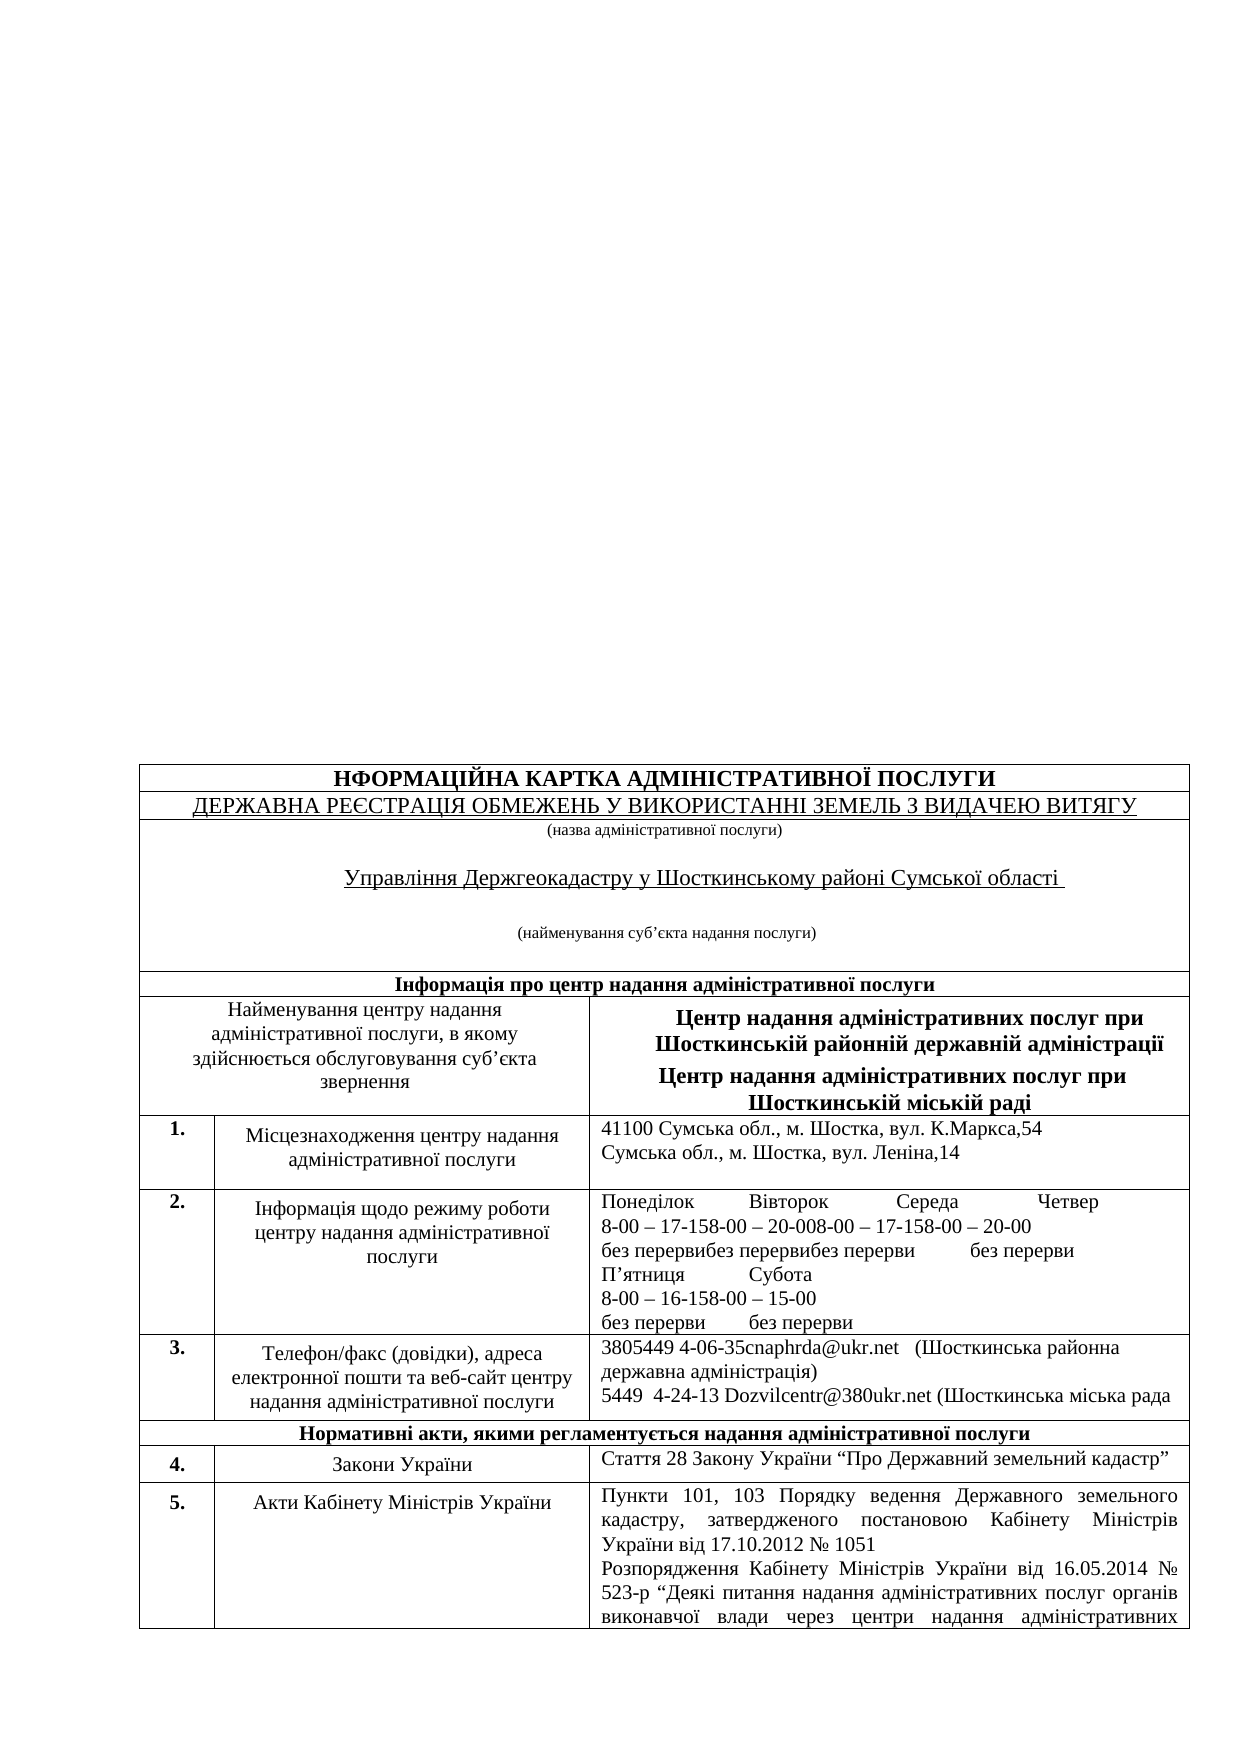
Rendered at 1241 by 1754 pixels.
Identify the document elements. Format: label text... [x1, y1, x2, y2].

table_cell Закони України [215, 1446, 589, 1482]
table_cell Нормативні акти, якими регламентується надання адміністративної послуги [140, 1421, 1189, 1445]
table_header НФОРМАЦІЙНА КАРТКА АДМІНІСТРАТИВНОЇ ПОСЛУГИ [140, 765, 1189, 791]
table_cell 3805449 4-06-35cnaphrda@ukr.net (Шосткинська районна державна адміністрація) 5449 4-24-13 Dozvilcentr@380ukr.net (Шосткинська міська рада [590, 1335, 1189, 1419]
table_cell (назва адміністративної послуги) Управління Держгеокадастру у Шосткинському районі Сумської області (найменування суб’єкта надання послуги) [140, 820, 1189, 971]
table_cell 3. [140, 1335, 214, 1419]
table_cell 5. [140, 1483, 214, 1628]
table_cell 1. [140, 1116, 214, 1188]
table_cell Телефон/факс (довідки), адреса електронної пошти та веб-сайт центру надання адміністративної послуги [215, 1335, 589, 1419]
table_cell Понеділок Вівторок Середа Четвер 8-00 – 17-158-00 – 20-008-00 – 17-158-00 – 20-00 без перервибез перервибез перерви без перерви П’ятниця Субота 8-00 – 16-158-00 – 15-00 без перерви без перерви [590, 1190, 1189, 1334]
table_cell 4. [140, 1446, 214, 1482]
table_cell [215, 1483, 589, 1628]
table_cell 2. [140, 1190, 214, 1334]
table_cell 41100 Сумська обл., м. Шостка, вул. К.Маркса,54 Сумська обл., м. Шостка, вул. Леніна,14 [590, 1116, 1189, 1188]
table_cell Центр надання адміністративних послуг при Шосткинській районній державній адміністрації Центр надання адміністративних послуг при Шосткинській міській раді [590, 997, 1189, 1115]
table_cell Найменування центру надання адміністративної послуги, в якому здійснюється обслуговування суб’єкта звернення [140, 997, 589, 1115]
table_cell Місцезнаходження центру надання адміністративної послуги [215, 1116, 589, 1188]
table_cell ДЕРЖАВНА РЕЄСТРАЦІЯ ОБМЕЖЕНЬ У ВИКОРИСТАННІ ЗЕМЕЛЬ З ВИДАЧЕЮ ВИТЯГУ [140, 792, 1189, 819]
table_cell Інформація про центр надання адміністративної послуги [140, 972, 1189, 996]
table_cell Інформація щодо режиму роботи центру надання адміністративної послуги [215, 1190, 589, 1334]
table_cell Стаття 28 Закону України “Про Державний земельний кадастр” [590, 1446, 1189, 1482]
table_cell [590, 1483, 1189, 1628]
